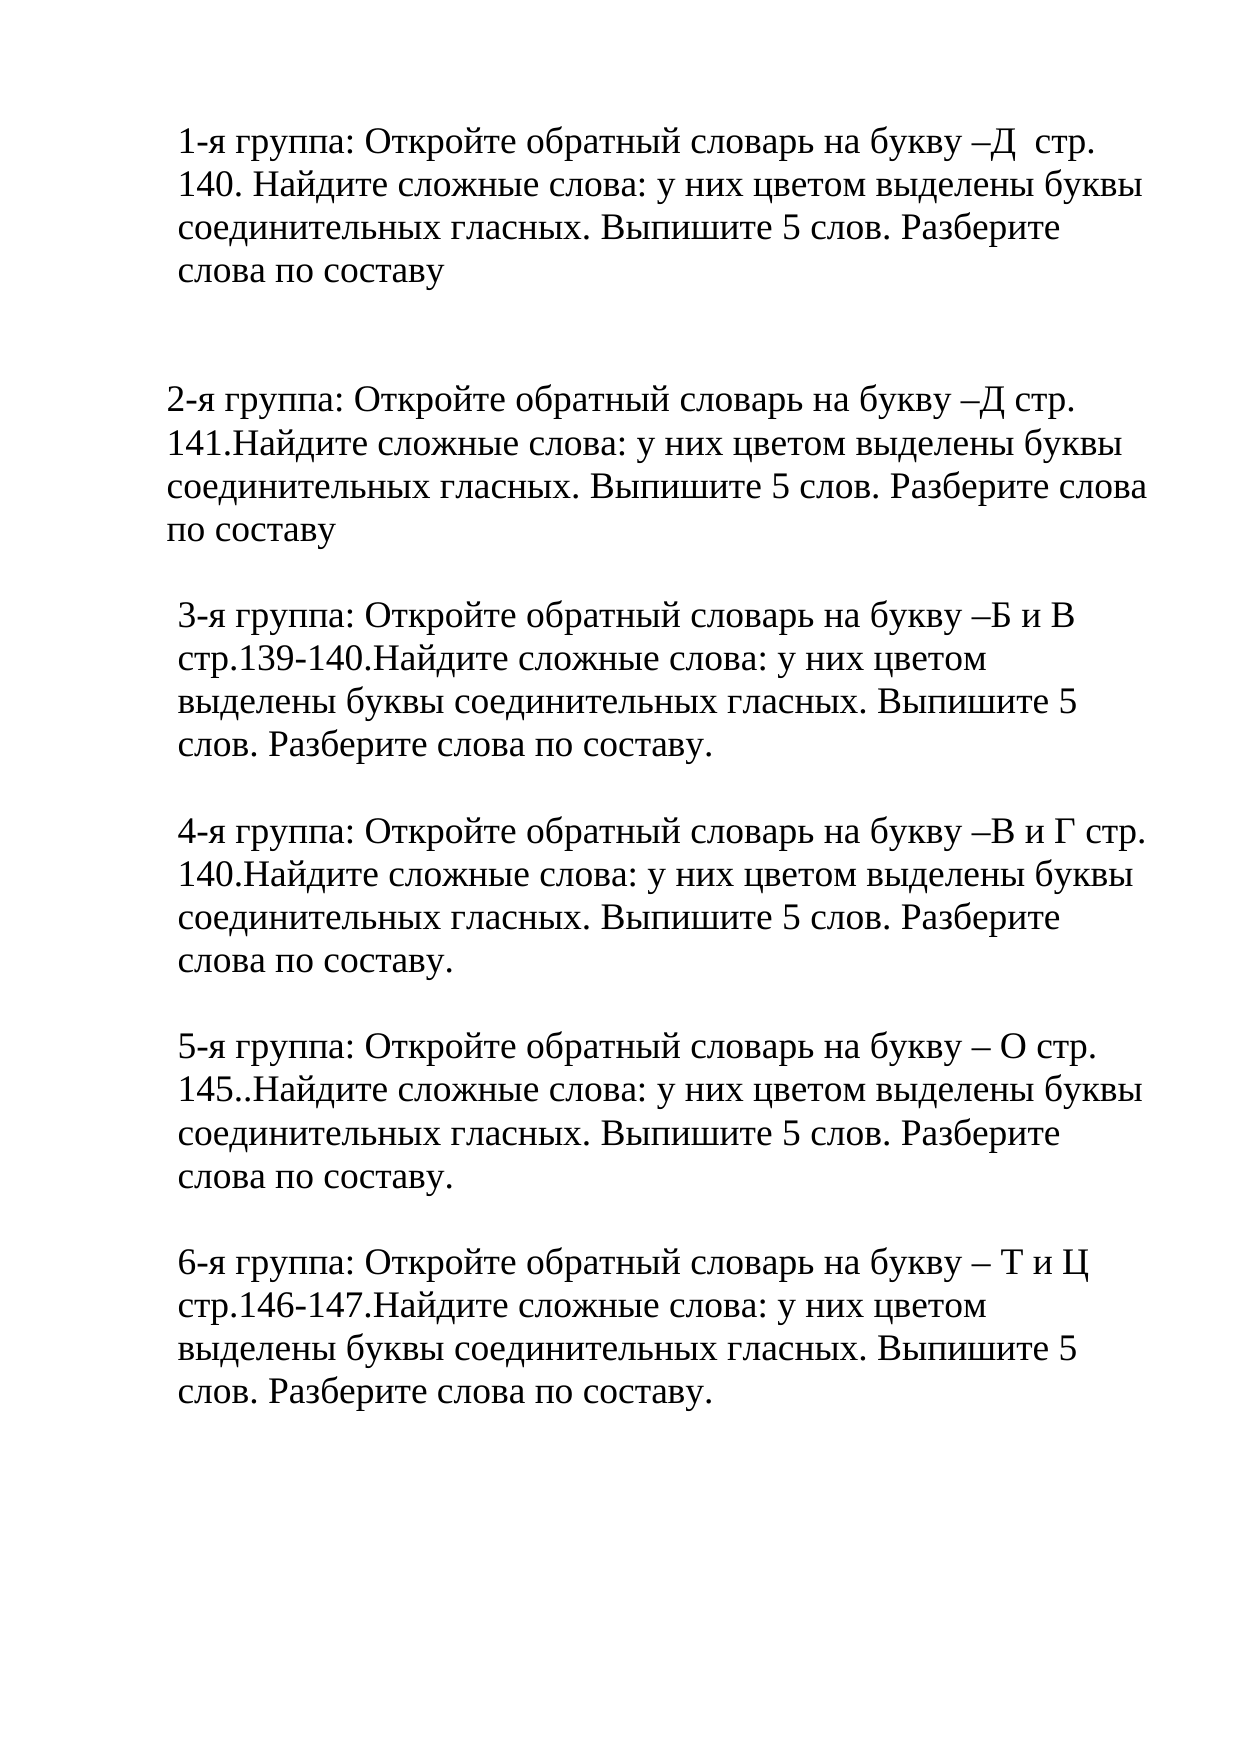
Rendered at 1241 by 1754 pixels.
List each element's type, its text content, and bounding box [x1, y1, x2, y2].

text 5-я группа: Откройте обратный словарь на букву – О стр. 145..Найдите сложные слова: у них цветом выделены буквы соединительных гласных. Выпишите 5 слов. Разберите слова по составу. [177, 1024, 1152, 1196]
text 2-я группа: Откройте обратный словарь на букву –Д стр. 141.Найдите сложные слова: у них цветом выделены буквы соединительных гласных. Выпишите 5 слов. Разберите слова по составу [166, 377, 1152, 549]
text 6-я группа: Откройте обратный словарь на букву – Т и Ц стр.146-147.Найдите сложные слова: у них цветом выделены буквы соединительных гласных. Выпишите 5 слов. Разберите слова по составу. [177, 1239, 1152, 1412]
text 3-я группа: Откройте обратный словарь на букву –Б и В стр.139-140.Найдите сложные слова: у них цветом выделены буквы соединительных гласных. Выпишите 5 слов. Разберите слова по составу. [177, 592, 1152, 765]
text 4-я группа: Откройте обратный словарь на букву –В и Г стр. 140.Найдите сложные слова: у них цветом выделены буквы соединительных гласных. Выпишите 5 слов. Разберите слова по составу. [177, 808, 1152, 981]
text 1-я группа: Откройте обратный словарь на букву –Д стр. 140. Найдите сложные слова: у них цветом выделены буквы соединительных гласных. Выпишите 5 слов. Разберите слова по составу [177, 118, 1152, 291]
